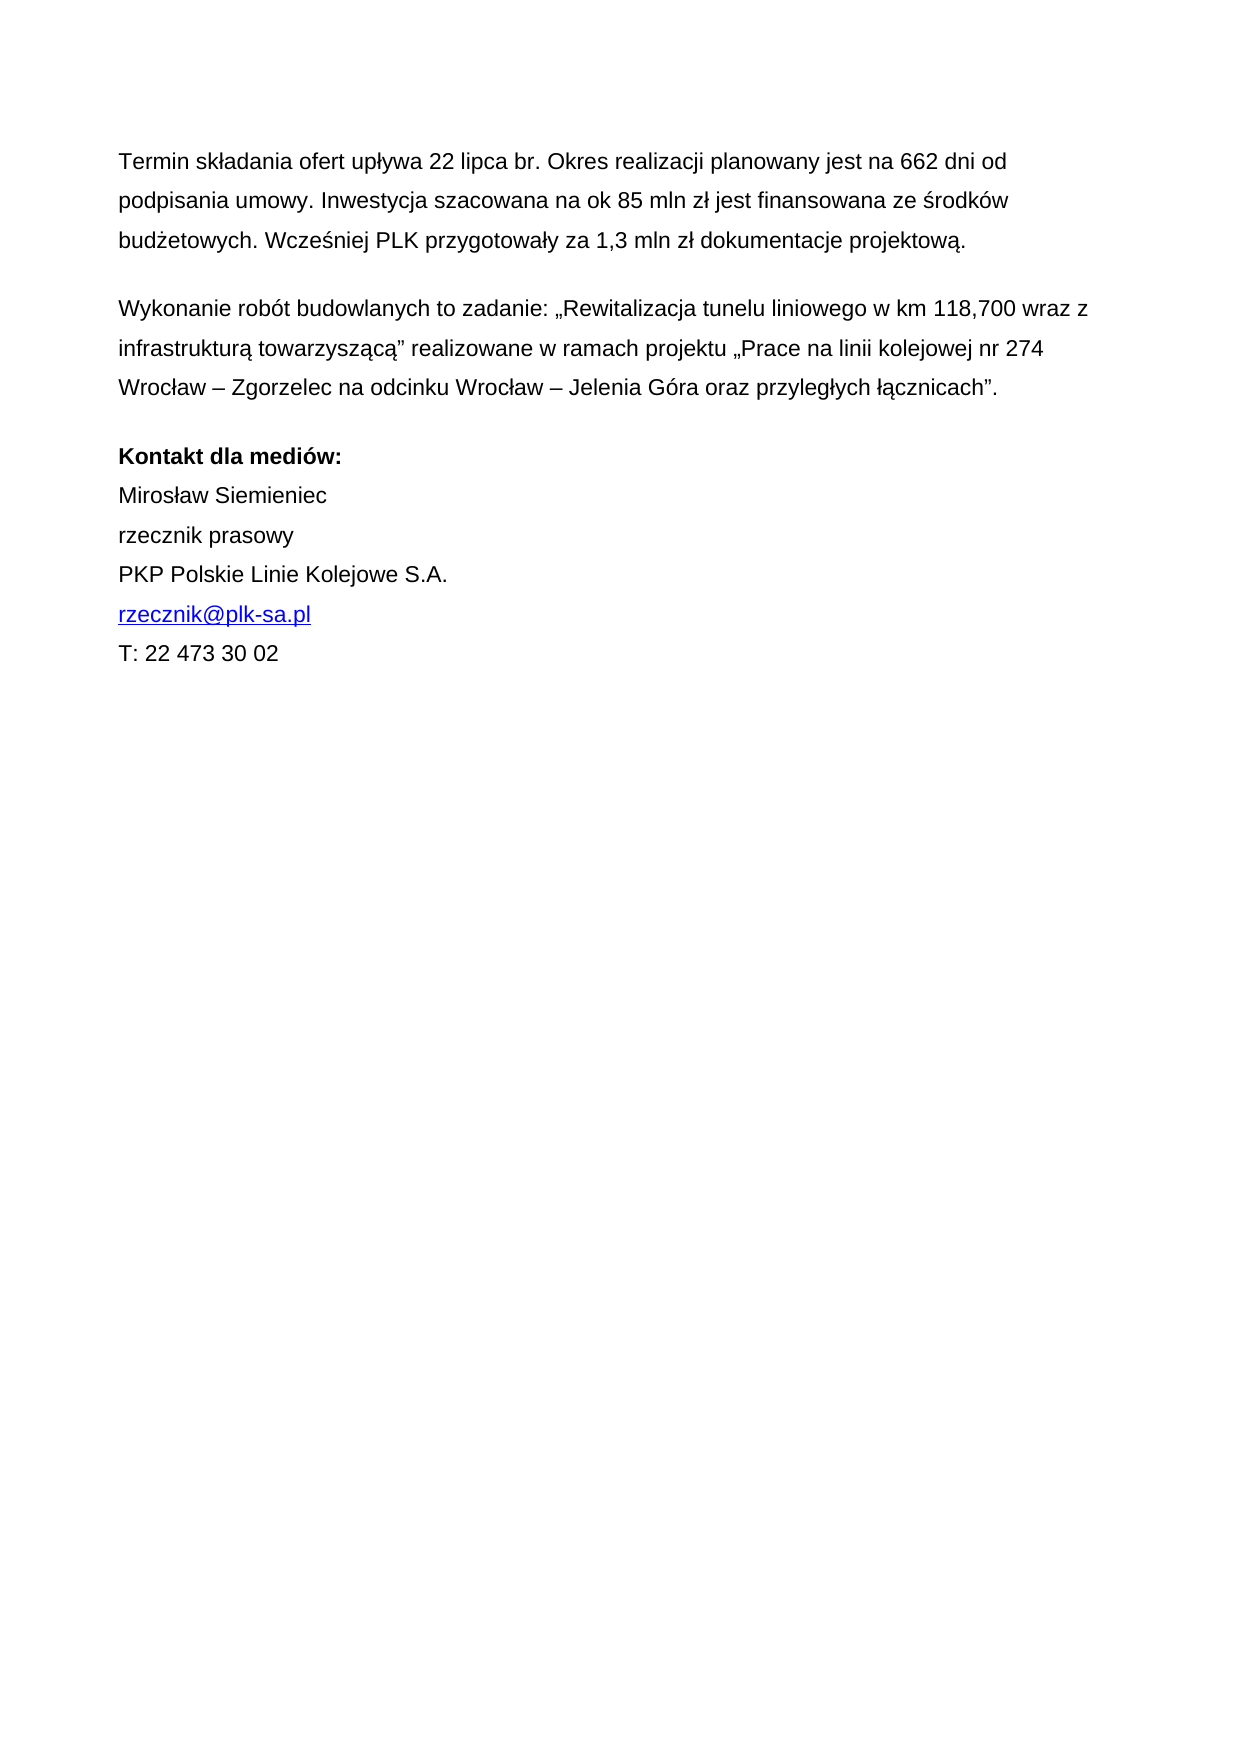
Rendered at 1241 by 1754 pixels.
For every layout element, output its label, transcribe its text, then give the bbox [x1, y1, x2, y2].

text Wykonanie robót budowlanych to zadanie: „Rewitalizacja tunelu liniowego w km 118,700 wraz z infrastrukturą towarzyszącą” realizowane w ramach projektu „Prace na linii kolejowej nr 274 Wrocław – Zgorzelec na odcinku Wrocław – Jelenia Góra oraz przyległych łącznicach”. [118, 295, 1122, 401]
text T: 22 473 30 02 [118, 640, 1122, 667]
text rzecznik@plk-sa.pl [118, 601, 1122, 627]
text PKP Polskie Linie Kolejowe S.A. [118, 561, 1122, 588]
text Kontakt dla mediów: Mirosław Siemieniec [118, 443, 1122, 509]
text Termin składania ofert upływa 22 lipca br. Okres realizacji planowany jest na 662 dni od podpisania umowy. Inwestycja szacowana na ok 85 mln zł jest finansowana ze środków budżetowych. Wcześniej PLK przygotowały za 1,3 mln zł dokumentacje projektową. [118, 148, 1122, 253]
text rzecznik prasowy [118, 522, 1122, 548]
